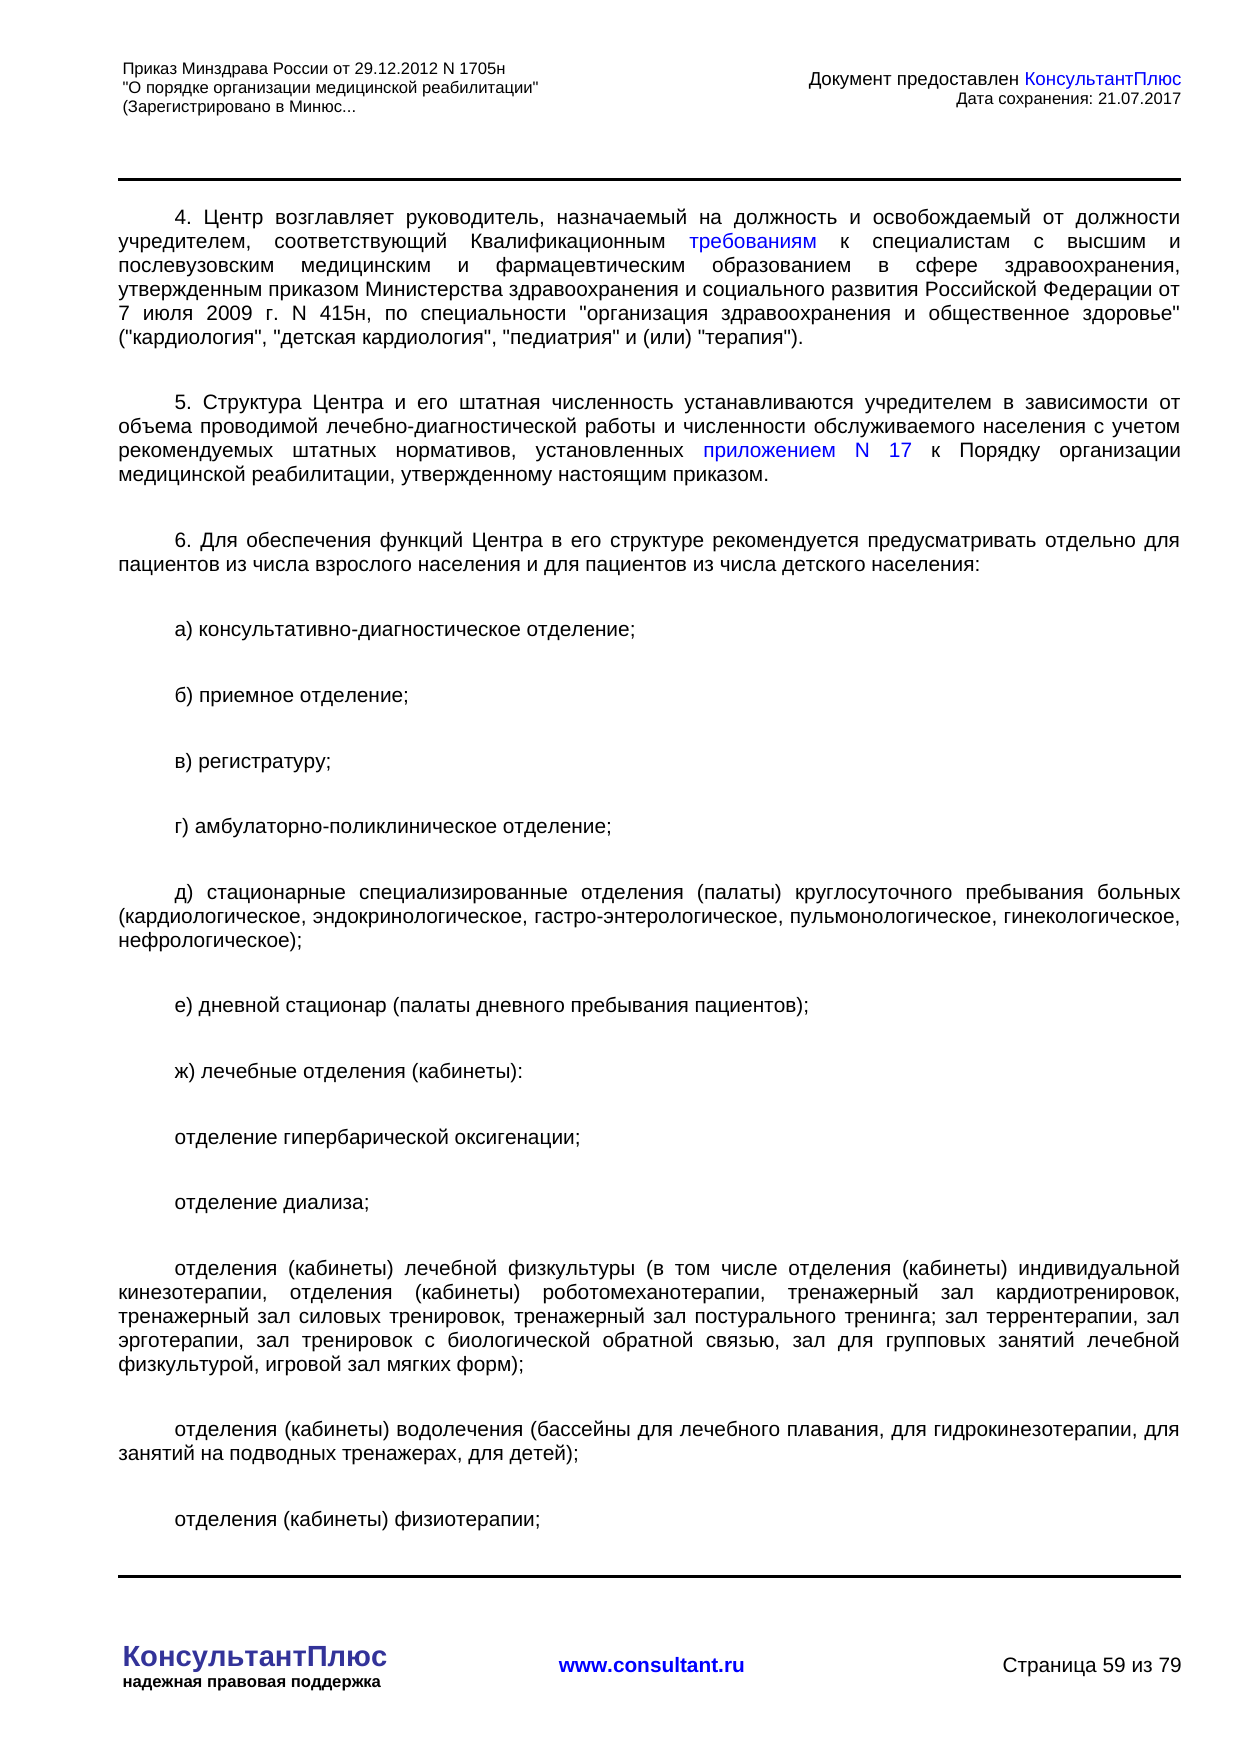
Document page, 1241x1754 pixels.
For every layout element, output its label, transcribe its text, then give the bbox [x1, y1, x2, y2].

text 5. Структура Центра и его штатная численность устанавливаются учредителем в зависимости от объема проводимой лечебно-диагностической работы и численности обслуживаемого населения с учетом рекомендуемых штатных нормативов, установленных приложением N 17 к Порядку организации медицинской реабилитации, утвержденному настоящим приказом. [118, 390, 1181, 486]
text б) приемное отделение; [118, 683, 1181, 707]
text г) амбулаторно-поликлиническое отделение; [118, 814, 1181, 838]
text отделение гипербарической оксигенации; [118, 1124, 1181, 1148]
text д) стационарные специализированные отделения (палаты) круглосуточного пребывания больных (кардиологическое, эндокринологическое, гастро-энтерологическое, пульмонологическое, гинекологическое, нефрологическое); [118, 880, 1181, 952]
text отделения (кабинеты) лечебной физкультуры (в том числе отделения (кабинеты) индивидуальной кинезотерапии, отделения (кабинеты) роботомеханотерапии, тренажерный зал кардиотренировок, тренажерный зал силовых тренировок, тренажерный зал постурального тренинга; зал террентерапии, зал эрготерапии, зал тренировок с биологической обратной связью, зал для групповых занятий лечебной физкультурой, игровой зал мягких форм); [118, 1256, 1181, 1376]
text а) консультативно-диагностическое отделение; [118, 617, 1181, 641]
text е) дневной стационар (палаты дневного пребывания пациентов); [118, 993, 1181, 1017]
text ж) лечебные отделения (кабинеты): [118, 1059, 1181, 1083]
text отделения (кабинеты) водолечения (бассейны для лечебного плавания, для гидрокинезотерапии, для занятий на подводных тренажерах, для детей); [118, 1417, 1181, 1465]
text в) регистратуру; [118, 748, 1181, 772]
text отделения (кабинеты) физиотерапии; [118, 1507, 1181, 1531]
text 4. Центр возглавляет руководитель, назначаемый на должность и освобождаемый от должности учредителем, соответствующий Квалификационным требованиям к специалистам с высшим и послевузовским медицинским и фармацевтическим образованием в сфере здравоохранения, утвержденным приказом Министерства здравоохранения и социального развития Российской Федерации от 7 июля 2009 г. N 415н, по специальности "организация здравоохранения и общественное здоровье" ("кардиология", "детская кардиология", "педиатрия" и (или) "терапия"). [118, 205, 1181, 348]
text отделение диализа; [118, 1190, 1181, 1214]
text 6. Для обеспечения функций Центра в его структуре рекомендуется предусматривать отдельно для пациентов из числа взрослого населения и для пациентов из числа детского населения: [118, 528, 1181, 576]
